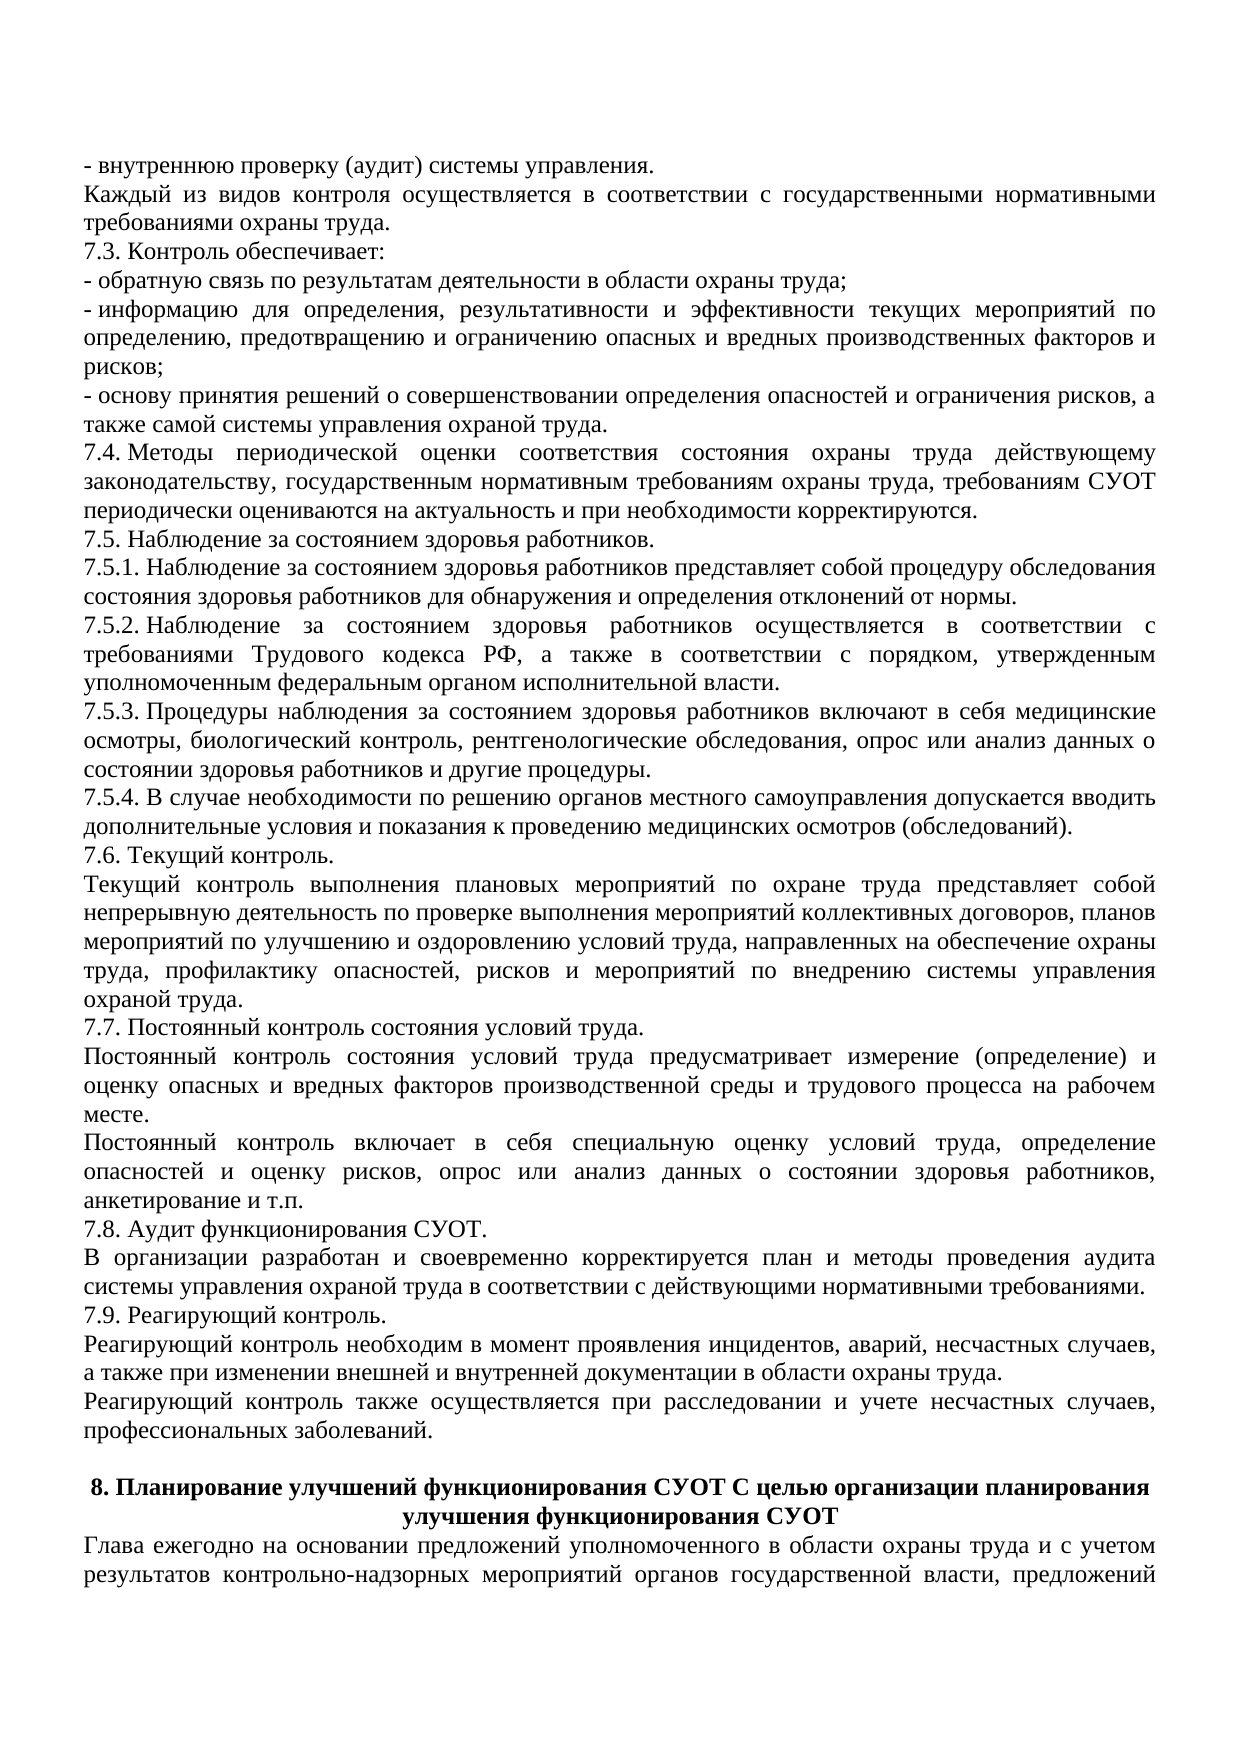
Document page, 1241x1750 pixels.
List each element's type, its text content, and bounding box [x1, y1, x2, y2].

text 7.4. Методы периодической оценки соответствия состояния охраны труда действующему законодательству, государственным нормативным требованиям охраны труда, требованиям СУОТ периодически оцениваются на актуальность и при необходимости корректируются. [83, 437, 1157, 524]
text 7.5. Наблюдение за состоянием здоровья работников. [83, 524, 1157, 552]
text Реагирующий контроль также осуществляется при расследовании и учете несчастных случаев, профессиональных заболеваний. [83, 1386, 1157, 1444]
text 7.7. Постоянный контроль состояния условий труда. [83, 1012, 1157, 1041]
text 7.8. Аудит функционирования СУОТ. [83, 1214, 1157, 1242]
text 7.5.4. В случае необходимости по решению органов местного самоуправления допускается вводить дополнительные условия и показания к проведению медицинских осмотров (обследований). [83, 782, 1157, 840]
text 7.5.3. Процедуры наблюдения за состоянием здоровья работников включают в себя медицинские осмотры, биологический контроль, рентгенологические обследования, опрос или анализ данных о состоянии здоровья работников и другие процедуры. [83, 696, 1157, 782]
text Текущий контроль выполнения плановых мероприятий по охране труда представляет собой непрерывную деятельность по проверке выполнения мероприятий коллективных договоров, планов мероприятий по улучшению и оздоровлению условий труда, направленных на обеспечение охраны труда, профилактику опасностей, рисков и мероприятий по внедрению системы управления охраной труда. [83, 869, 1157, 1012]
text - информацию для определения, результативности и эффективности текущих мероприятий по определению, предотвращению и ограничению опасных и вредных производственных факторов и рисков; [83, 294, 1157, 380]
text 7.5.1. Наблюдение за состоянием здоровья работников представляет собой процедуру обследования состояния здоровья работников для обнаружения и определения отклонений от нормы. [83, 552, 1157, 610]
text 8. Планирование улучшений функционирования СУОТ С целью организации планирования улучшения функционирования СУОТ [83, 1472, 1157, 1530]
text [83, 1530, 1157, 1587]
text Постоянный контроль включает в себя специальную оценку условий труда, определение опасностей и оценку рисков, опрос или анализ данных о состоянии здоровья работников, анкетирование и т.п. [83, 1127, 1157, 1214]
text 7.6. Текущий контроль. [83, 840, 1157, 869]
text Реагирующий контроль необходим в момент проявления инцидентов, аварий, несчастных случаев, а также при изменении внешней и внутренней документации в области охраны труда. [83, 1329, 1157, 1386]
text 7.5.2. Наблюдение за состоянием здоровья работников осуществляется в соответствии с требованиями Трудового кодекса РФ, а также в соответствии с порядком, утвержденным уполномоченным федеральным органом исполнительной власти. [83, 610, 1157, 696]
text - обратную связь по результатам деятельности в области охраны труда; [83, 265, 1157, 294]
text В организации разработан и своевременно корректируется план и методы проведения аудита системы управления охраной труда в соответствии с действующими нормативными требованиями. [83, 1242, 1157, 1300]
text 7.9. Реагирующий контроль. [83, 1300, 1157, 1329]
text Постоянный контроль состояния условий труда предусматривает измерение (определение) и оценку опасных и вредных факторов производственной среды и трудового процесса на рабочем месте. [83, 1041, 1157, 1127]
text 7.3. Контроль обеспечивает: [83, 236, 1157, 265]
text - внутреннюю проверку (аудит) системы управления. [83, 150, 1157, 179]
text - основу принятия решений о совершенствовании определения опасностей и ограничения рисков, а также самой системы управления охраной труда. [83, 380, 1157, 437]
text Каждый из видов контроля осуществляется в соответствии с государственными нормативными требованиями охраны труда. [83, 179, 1157, 236]
